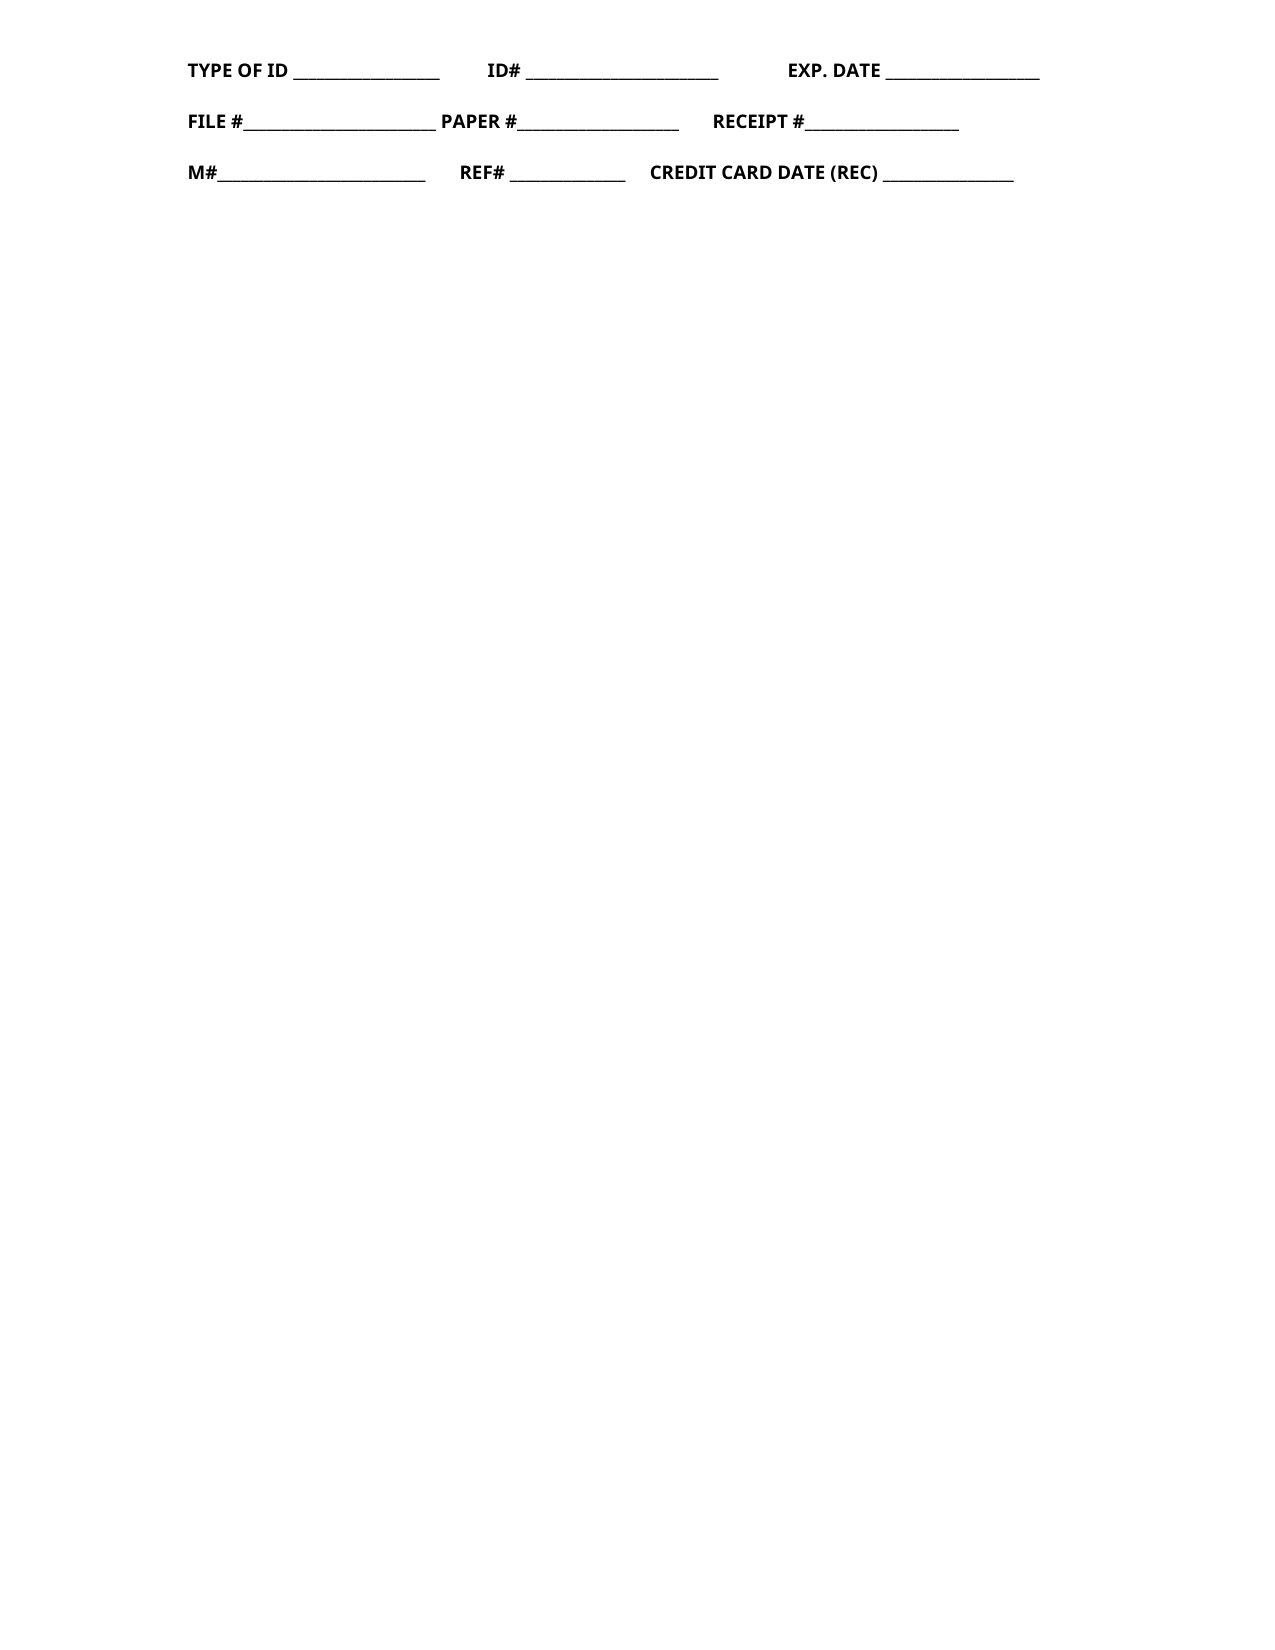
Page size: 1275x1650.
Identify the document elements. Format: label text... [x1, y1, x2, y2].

text TYPE OF ID ___________________ ID# _________________________ EXP. DATE ____________________ [187, 57, 1087, 82]
text M#___________________________ REF# _______________ CREDIT CARD DATE (REC) _________________ [187, 159, 1087, 184]
text FILE #_________________________ PAPER #_____________________ RECEIPT #____________________ [187, 108, 1087, 133]
